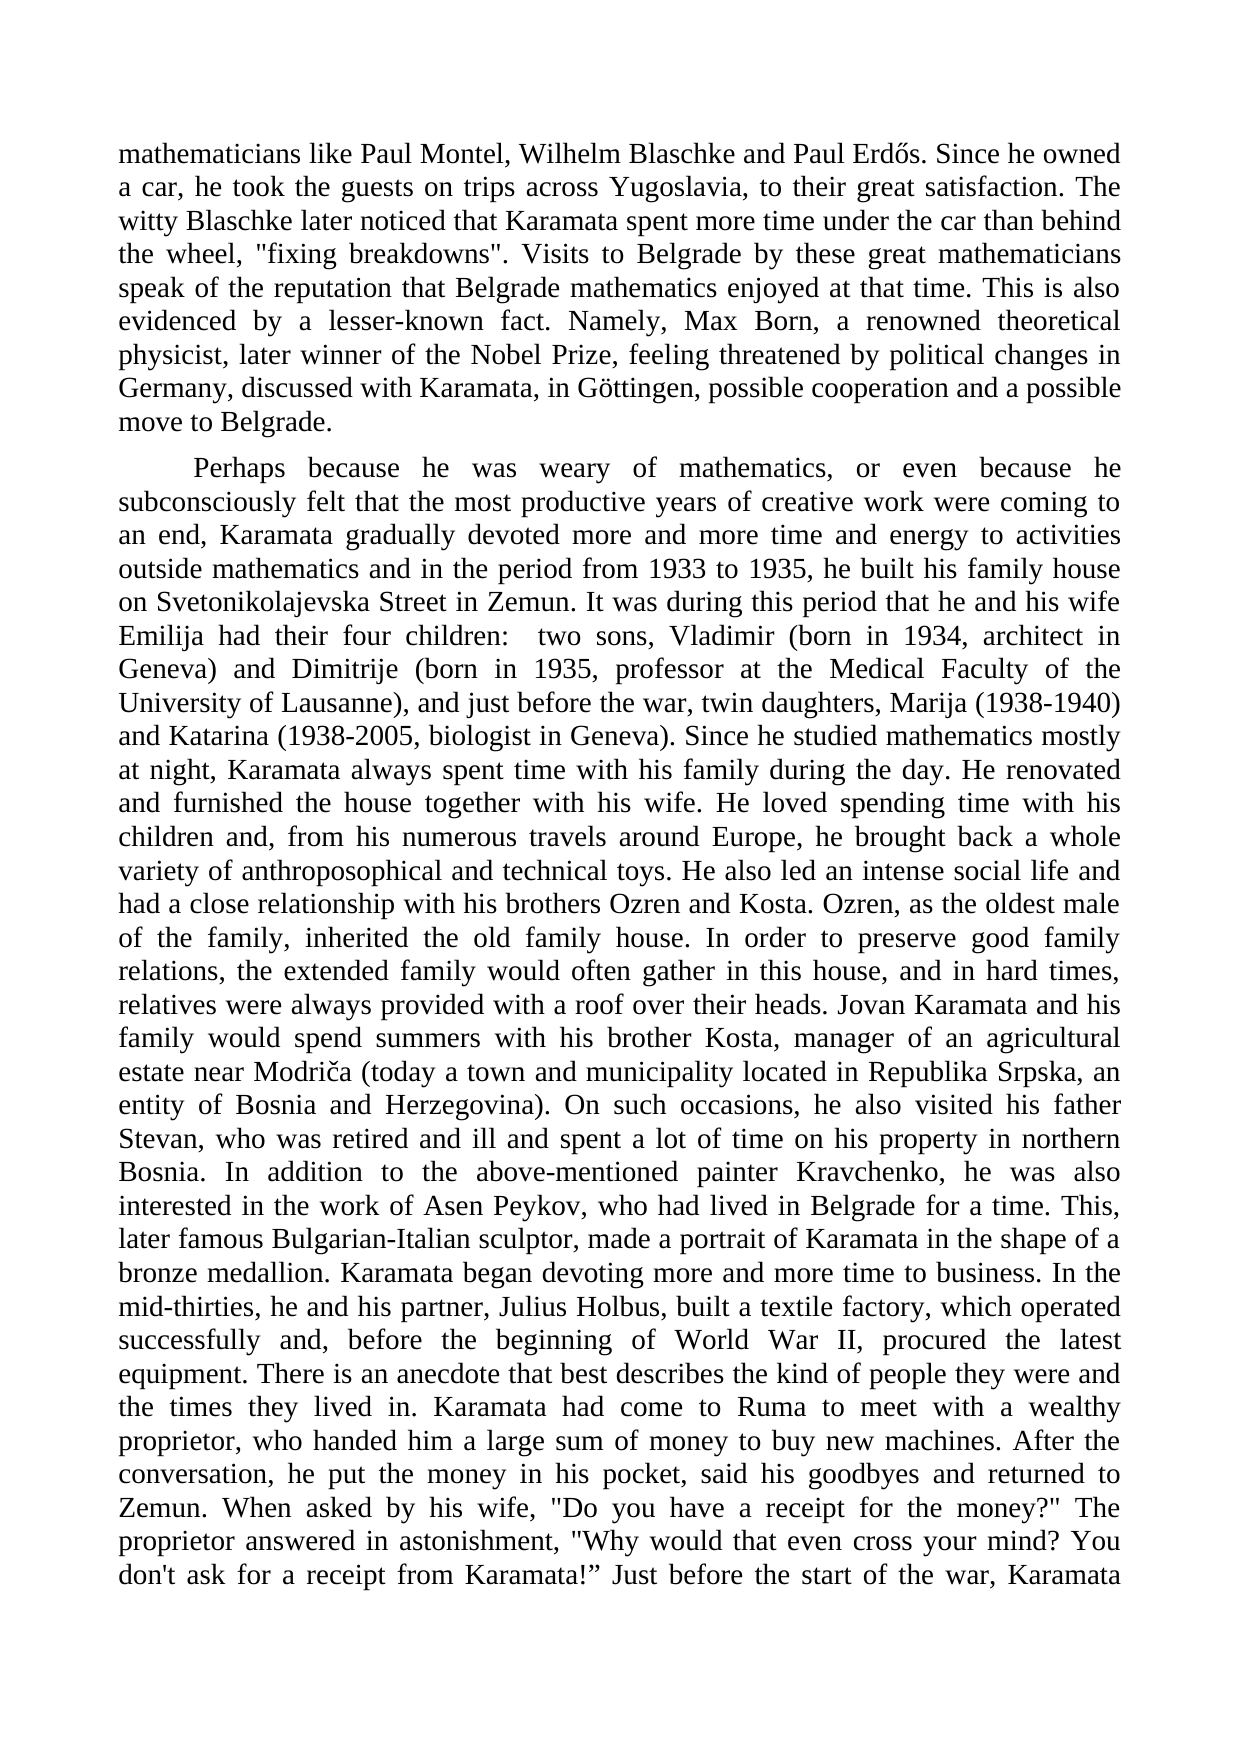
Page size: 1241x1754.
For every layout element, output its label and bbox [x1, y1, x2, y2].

text [118, 136, 1122, 438]
text [118, 450, 1122, 1591]
